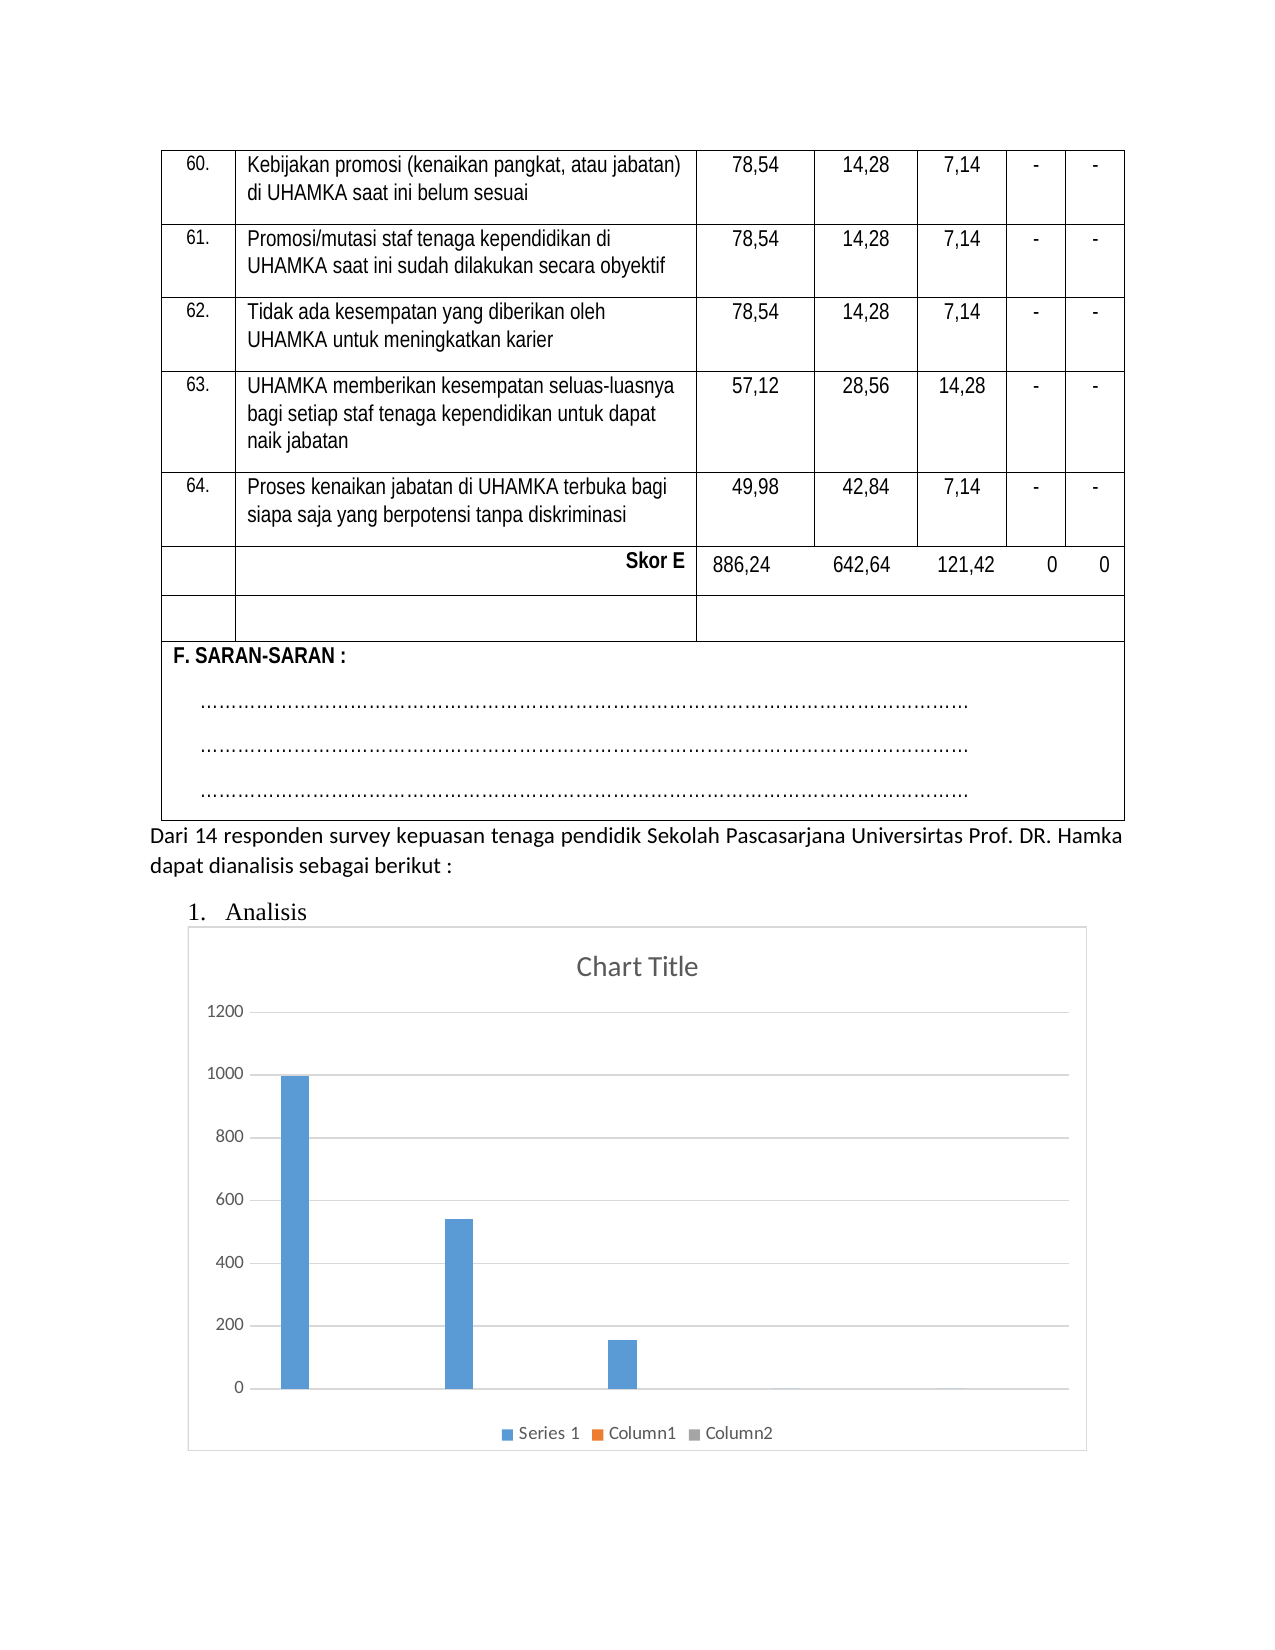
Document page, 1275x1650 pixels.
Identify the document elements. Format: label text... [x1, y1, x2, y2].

table_cell - [1066, 473, 1124, 546]
table_cell 78,54 [697, 298, 814, 371]
table_cell 886,24 642,64 121,42 0 0 [697, 547, 1124, 595]
table_cell - [1066, 298, 1124, 371]
table_cell - [1007, 225, 1065, 297]
table_cell [162, 298, 235, 371]
table_cell [162, 151, 235, 223]
table_cell Skor E [236, 547, 696, 595]
table_cell Kebijakan promosi (kenaikan pangkat, atau jabatan) di UHAMKA saat ini belum sesuai [236, 151, 696, 223]
table_cell [162, 225, 235, 297]
table_cell F. SARAN-SARAN : …………………………………………………………………………………………………………… …………………………………………………………………………………………………………… …………………………………………………………………………………………………………… [162, 642, 1124, 820]
table_cell [162, 372, 235, 472]
table_cell 7,14 [918, 151, 1006, 223]
table_cell [162, 473, 235, 546]
table_cell UHAMKA memberikan kesempatan seluas-luasnya bagi setiap staf tenaga kependidikan untuk dapat naik jabatan [236, 372, 696, 472]
table_cell 78,54 [697, 151, 814, 223]
table_cell 7,14 [918, 473, 1006, 546]
table_cell - [1066, 151, 1124, 223]
table_cell - [1066, 372, 1124, 472]
table_cell 14,28 [815, 298, 917, 371]
table_cell 14,28 [815, 151, 917, 223]
table_cell 78,54 [697, 225, 814, 297]
table_cell [162, 547, 235, 595]
table_cell 14,28 [815, 225, 917, 297]
table_cell 14,28 [918, 372, 1006, 472]
table_cell [162, 596, 235, 641]
table_cell - [1007, 298, 1065, 371]
table_cell 42,84 [815, 473, 917, 546]
table_cell - [1007, 372, 1065, 472]
list Analisis [187, 897, 1125, 926]
table_cell [697, 596, 1124, 641]
table_cell Tidak ada kesempatan yang diberikan oleh UHAMKA untuk meningkatkan karier [236, 298, 696, 371]
table_cell - [1007, 151, 1065, 223]
table_cell [236, 596, 696, 641]
text Dari 14 responden survey kepuasan tenaga pendidik Sekolah Pascasarjana Universirtas Prof. DR. Hamka dapat dianalisis sebagai berikut : [150, 821, 1125, 879]
table_cell 28,56 [815, 372, 917, 472]
table_cell 7,14 [918, 298, 1006, 371]
table_cell - [1007, 473, 1065, 546]
table_cell 49,98 [697, 473, 814, 546]
table_cell 57,12 [697, 372, 814, 472]
table_cell Promosi/mutasi staf tenaga kependidikan di UHAMKA saat ini sudah dilakukan secara obyektif [236, 225, 696, 297]
table_cell Proses kenaikan jabatan di UHAMKA terbuka bagi siapa saja yang berpotensi tanpa diskriminasi [236, 473, 696, 546]
table_cell 7,14 [918, 225, 1006, 297]
table_cell - [1066, 225, 1124, 297]
